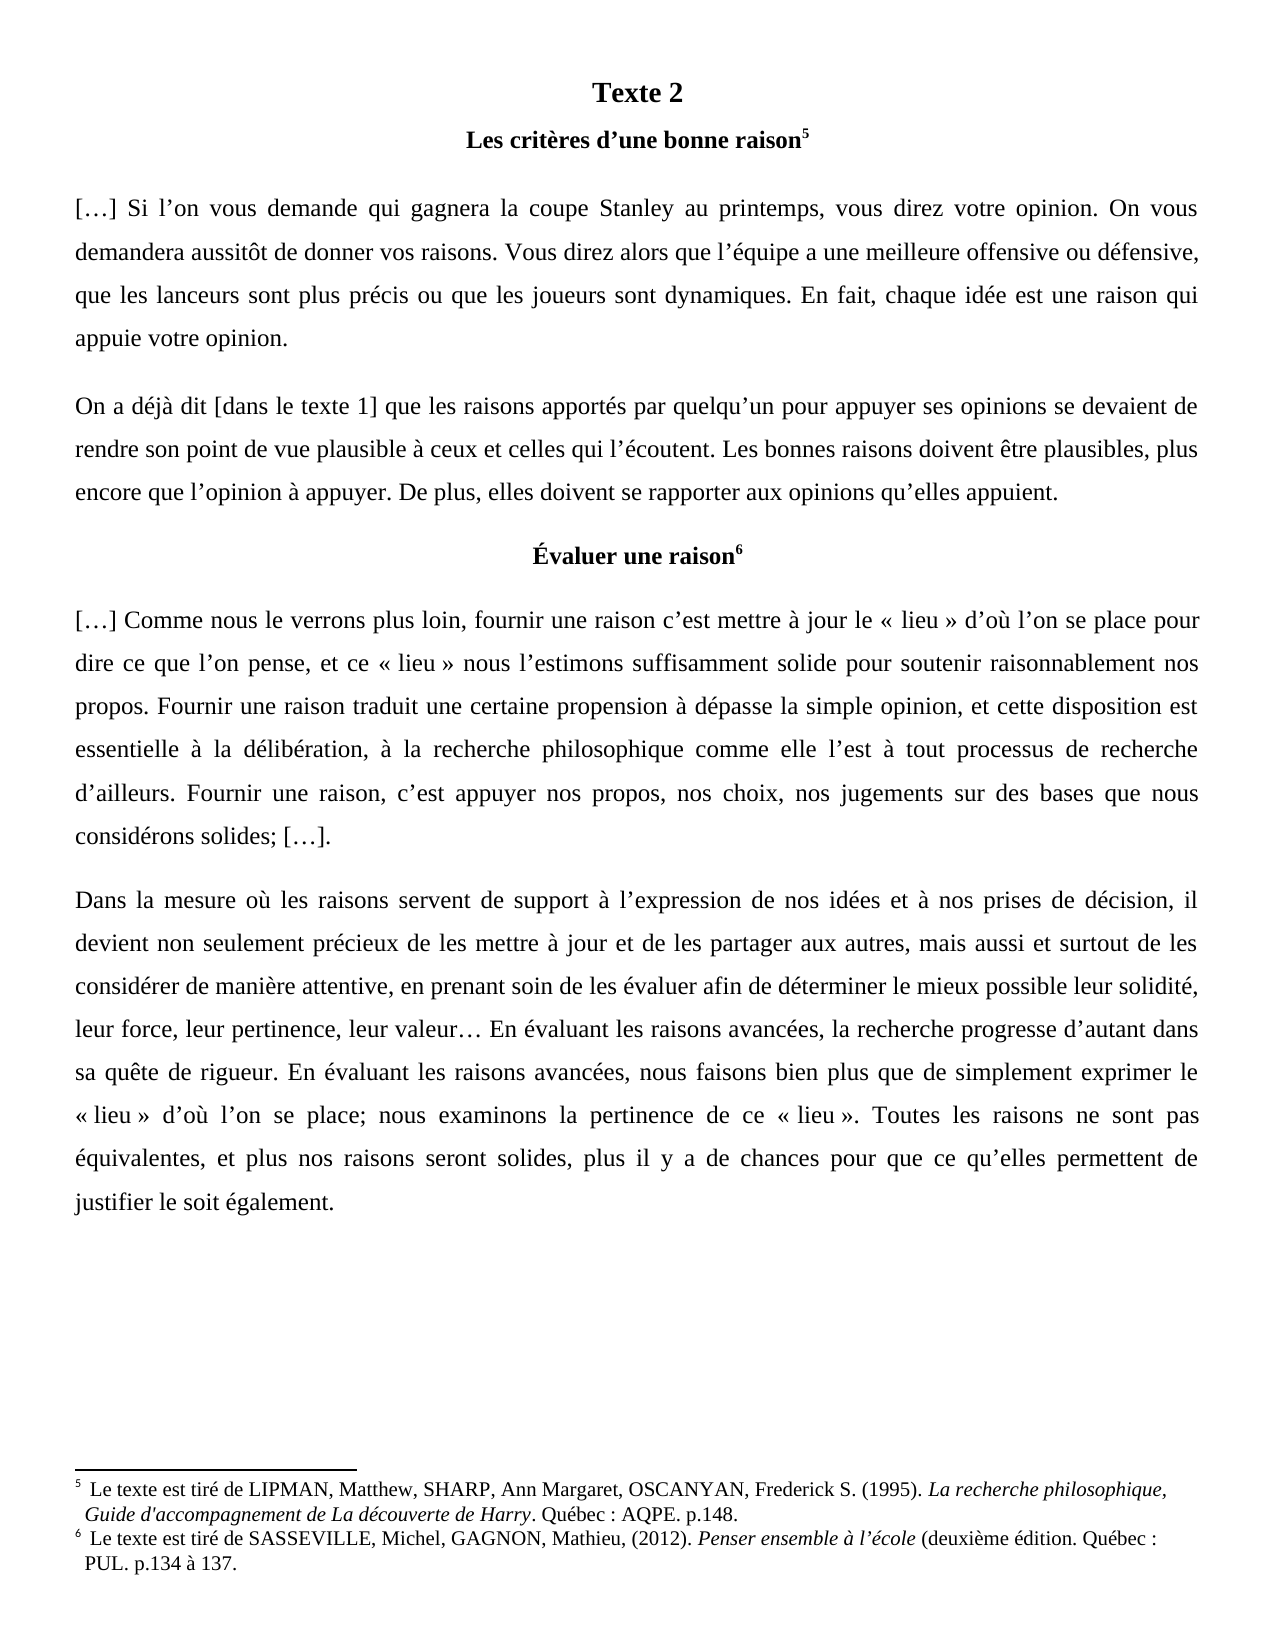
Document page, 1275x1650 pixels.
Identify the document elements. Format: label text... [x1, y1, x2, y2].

text Les critères d’une bonne raison [75, 125, 1200, 154]
text […] Si l’on vous demande qui gagnera la coupe Stanley au printemps, vous direz votre opinion. On vous demandera aussitôt de donner vos raisons. Vous direz alors que l’équipe a une meilleure offensive ou défensive, que les lanceurs sont plus précis ou que les joueurs sont dynamiques. En fait, chaque idée est une raison qui appuie votre opinion. [75, 193, 1200, 352]
text Dans la mesure où les raisons servent de support à l’expression de nos idées et à nos prises de décision, il devient non seulement précieux de les mettre à jour et de les partager aux autres, mais aussi et surtout de les considérer de manière attentive, en prenant soin de les évaluer afin de déterminer le mieux possible leur solidité, leur force, leur pertinence, leur valeur… En évaluant les raisons avancées, la recherche progresse d’autant dans sa quête de rigueur. En évaluant les raisons avancées, nous faisons bien plus que de simplement exprimer le « lieu » d’où l’on se place; nous examinons la pertinence de ce « lieu ». Toutes les raisons ne sont pas équivalentes, et plus nos raisons seront solides, plus il y a de chances pour que ce qu’elles permettent de justifier le soit également. [75, 885, 1200, 1215]
text […] Comme nous le verrons plus loin, fournir une raison c’est mettre à jour le « lieu » d’où l’on se place pour dire ce que l’on pense, et ce « lieu » nous l’estimons suffisamment solide pour soutenir raisonnablement nos propos. Fournir une raison traduit une certaine propension à dépasse la simple opinion, et cette disposition est essentielle à la délibération, à la recherche philosophique comme elle l’est à tout processus de recherche d’ailleurs. Fournir une raison, c’est appuyer nos propos, nos choix, nos jugements sur des bases que nous considérons solides; […]. [75, 605, 1200, 849]
text On a déjà dit [dans le texte 1] que les raisons apportés par quelqu’un pour appuyer ses opinions se devaient de rendre son point de vue plausible à ceux et celles qui l’écoutent. Les bonnes raisons doivent être plausibles, plus encore que l’opinion à appuyer. De plus, elles doivent se rapporter aux opinions qu’elles appuient. [75, 391, 1200, 506]
text Texte 2 [75, 75, 1200, 108]
text Évaluer une raison [75, 541, 1200, 570]
